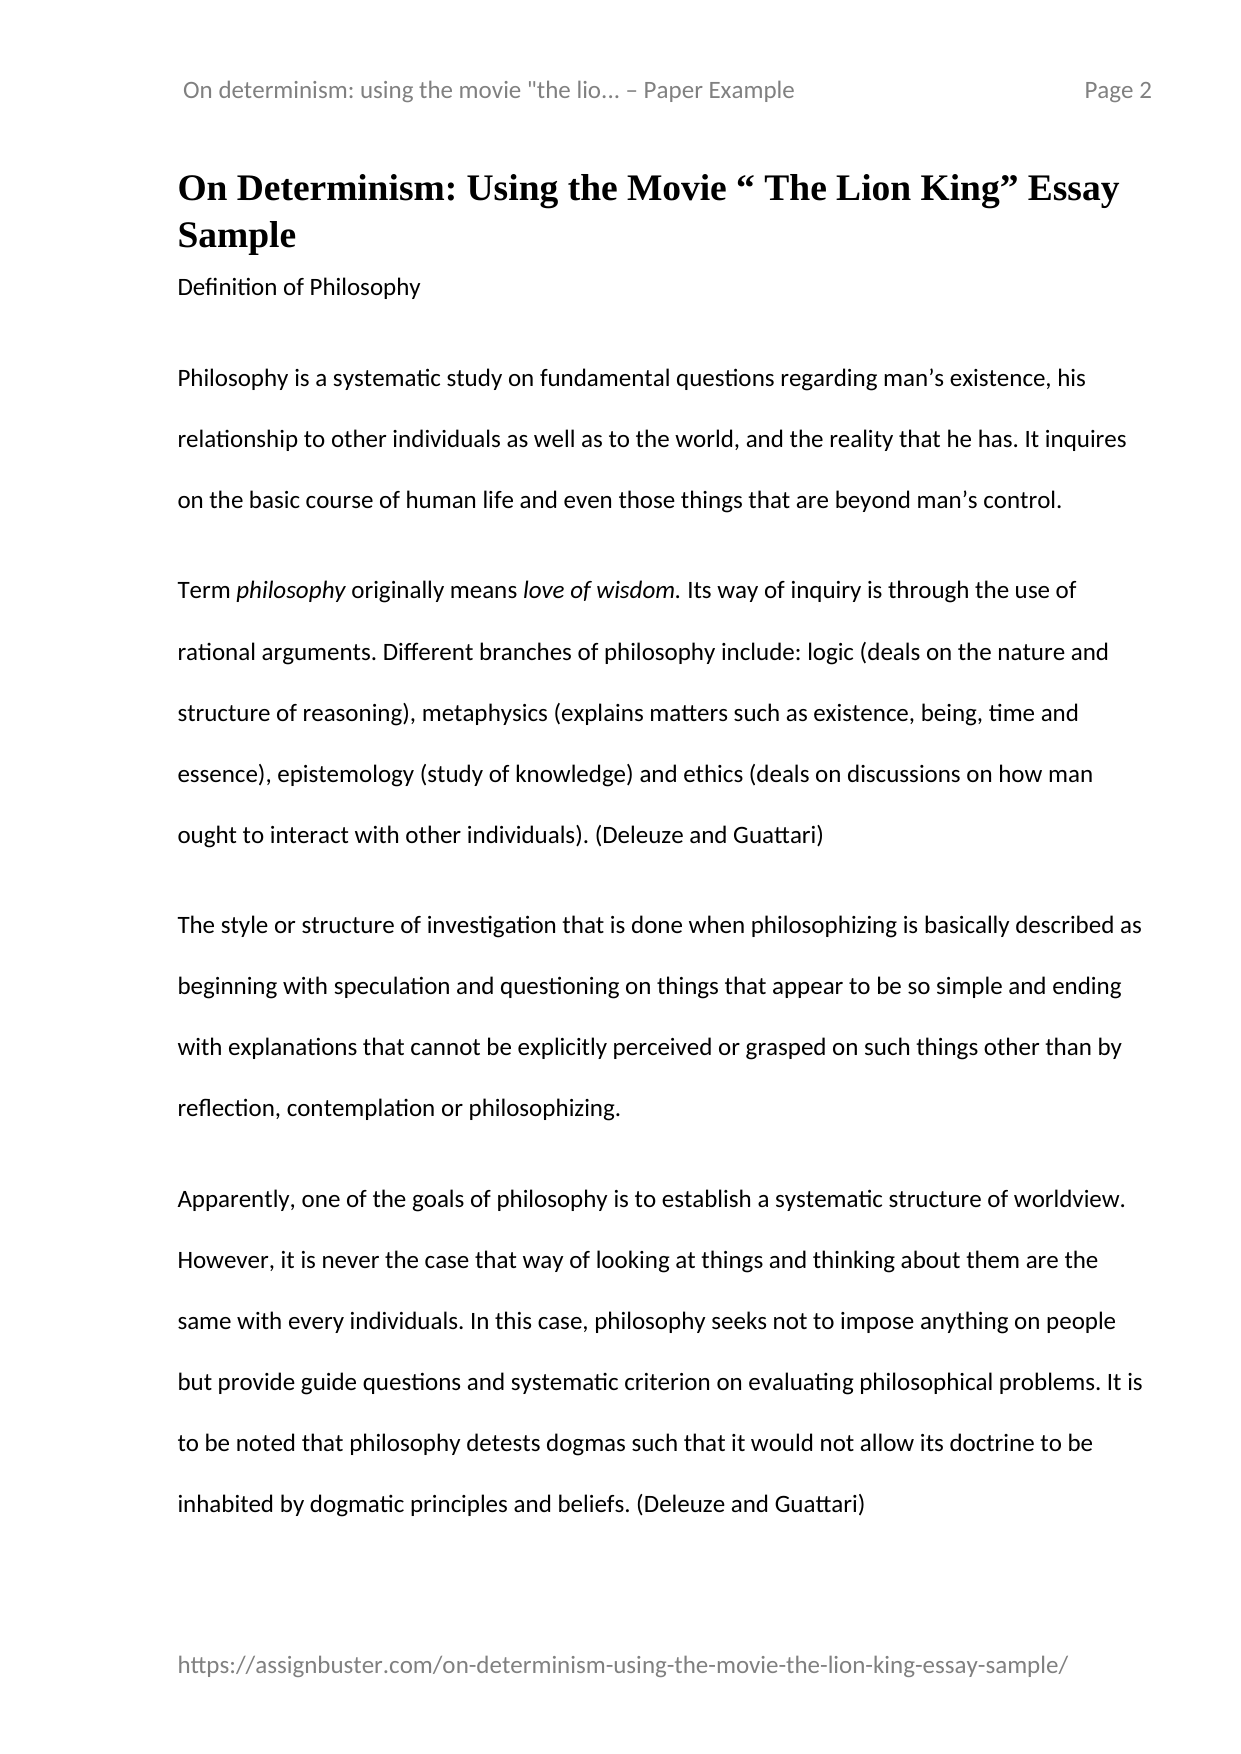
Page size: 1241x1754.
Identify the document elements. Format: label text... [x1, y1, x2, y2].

text Term philosophy originally means love of wisdom. Its way of inquiry is through the use of rational arguments. Different branches of philosophy include: logic (deals on the nature and structure of reasoning), metaphysics (explains matters such as existence, being, time and essence), epistemology (study of knowledge) and ethics (deals on discussions on how man ought to interact with other individuals). (Deleuze and Guattari) [177, 574, 1152, 849]
text Definition of Philosophy [177, 271, 1152, 302]
text Apparently, one of the goals of philosophy is to establish a systematic structure of worldview. However, it is never the case that way of looking at things and thinking about them are the same with every individuals. In this case, philosophy seeks not to impose anything on people but provide guide questions and systematic criterion on evaluating philosophical problems. It is to be noted that philosophy detests dogmas such that it would not allow its doctrine to be inhabited by dogmatic principles and beliefs. (Deleuze and Guattari) [177, 1183, 1152, 1519]
text The style or structure of investigation that is done when philosophizing is basically described as beginning with speculation and questioning on things that appear to be so simple and ending with explanations that cannot be explicitly perceived or grasped on such things other than by reflection, contemplation or philosophizing. [177, 909, 1152, 1123]
text Philosophy is a systematic study on fundamental questions regarding man’s existence, his relationship to other individuals as well as to the world, and the reality that he has. It inquires on the basic course of human life and even those things that are beyond man’s control. [177, 362, 1152, 514]
subtitle On Determinism: Using the Movie “ The Lion King” Essay Sample [177, 166, 1152, 256]
